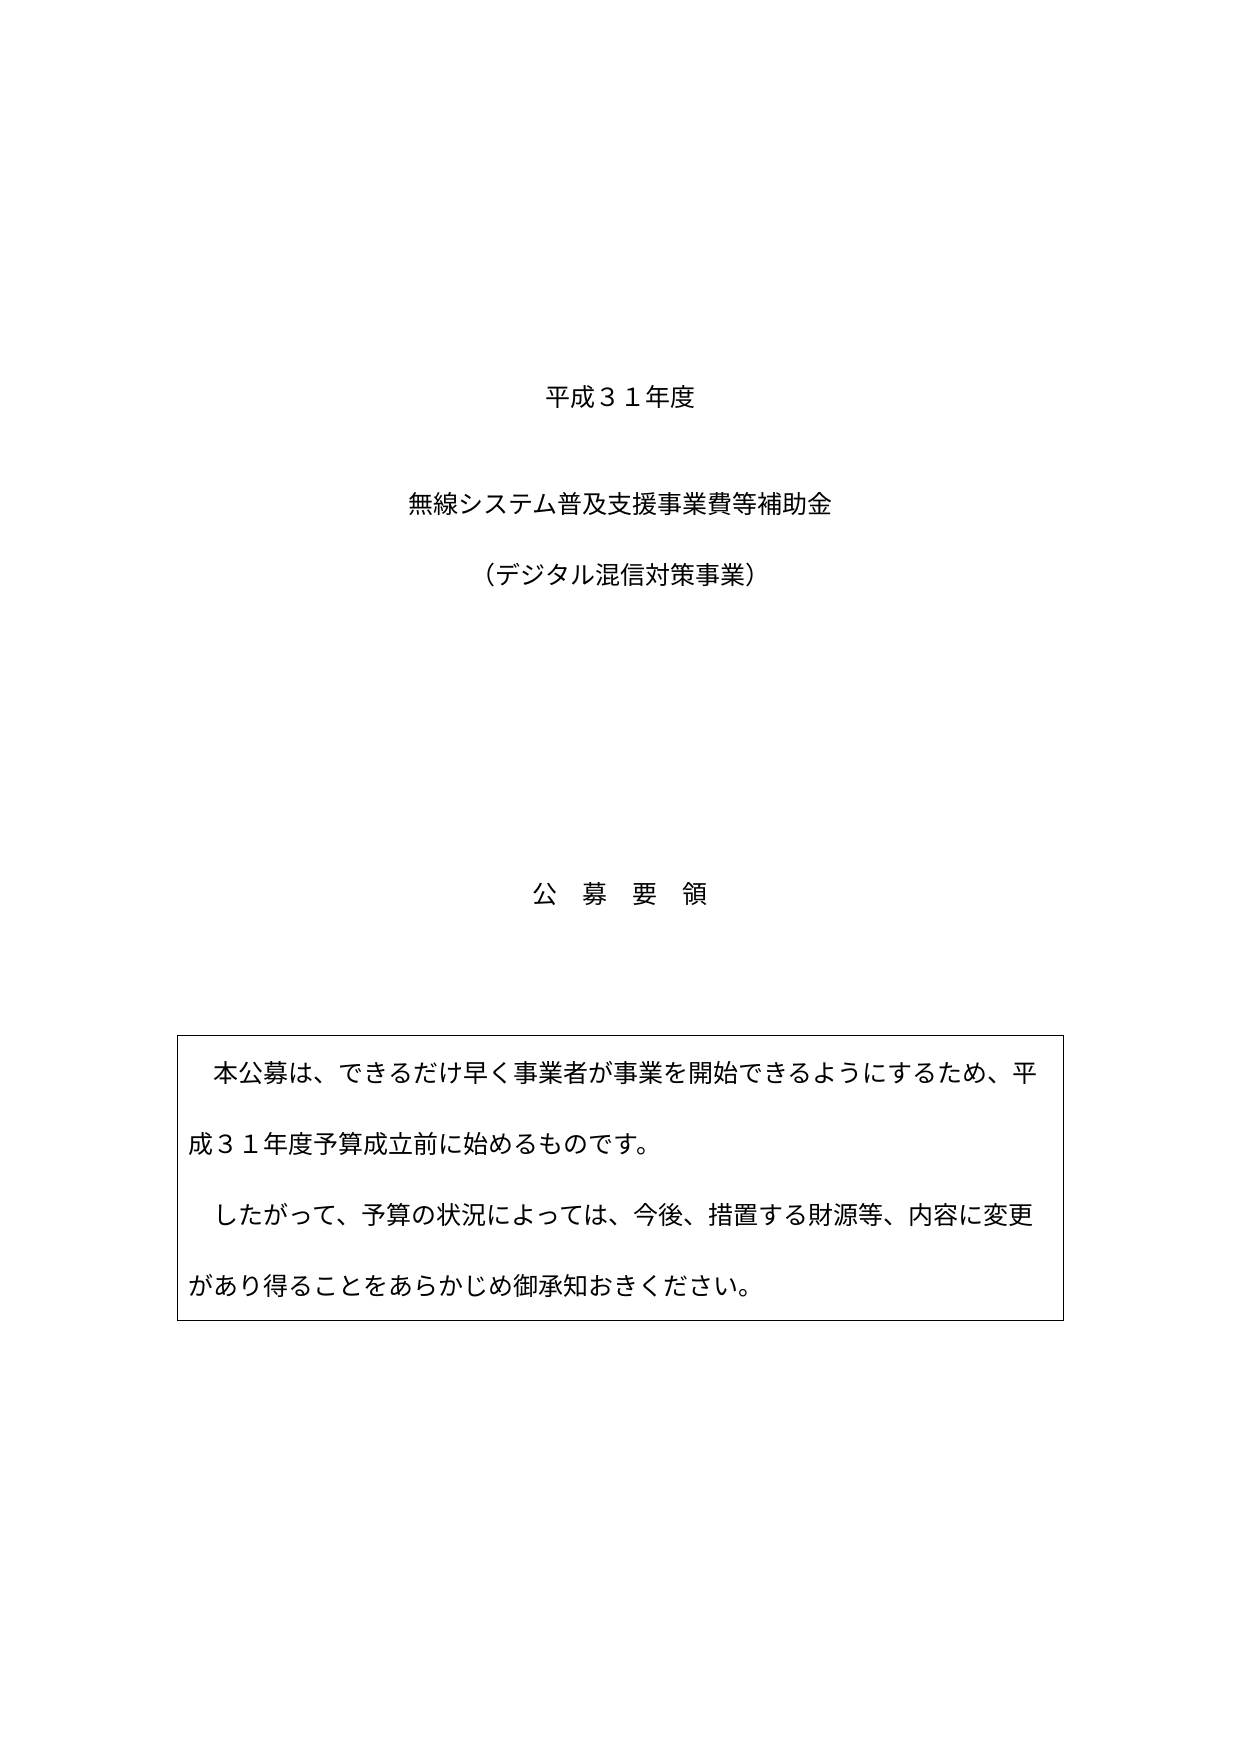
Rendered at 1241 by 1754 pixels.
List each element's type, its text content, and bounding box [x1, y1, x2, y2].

text （デジタル混信対策事業） [165, 538, 1075, 609]
text 無線システム普及支援事業費等補助金 [165, 467, 1075, 538]
text 平成３１年度 [165, 360, 1075, 431]
table_header 本公募は、できるだけ早く事業者が事業を開始できるようにするため、平成３１年度予算成立前に始めるものです。 したがって、予算の状況によっては、今後、措置する財源等、内容に変更があり得ることをあらかじめ御承知おきください。 [178, 1036, 1063, 1320]
text 公 募 要 領 [165, 858, 1075, 929]
